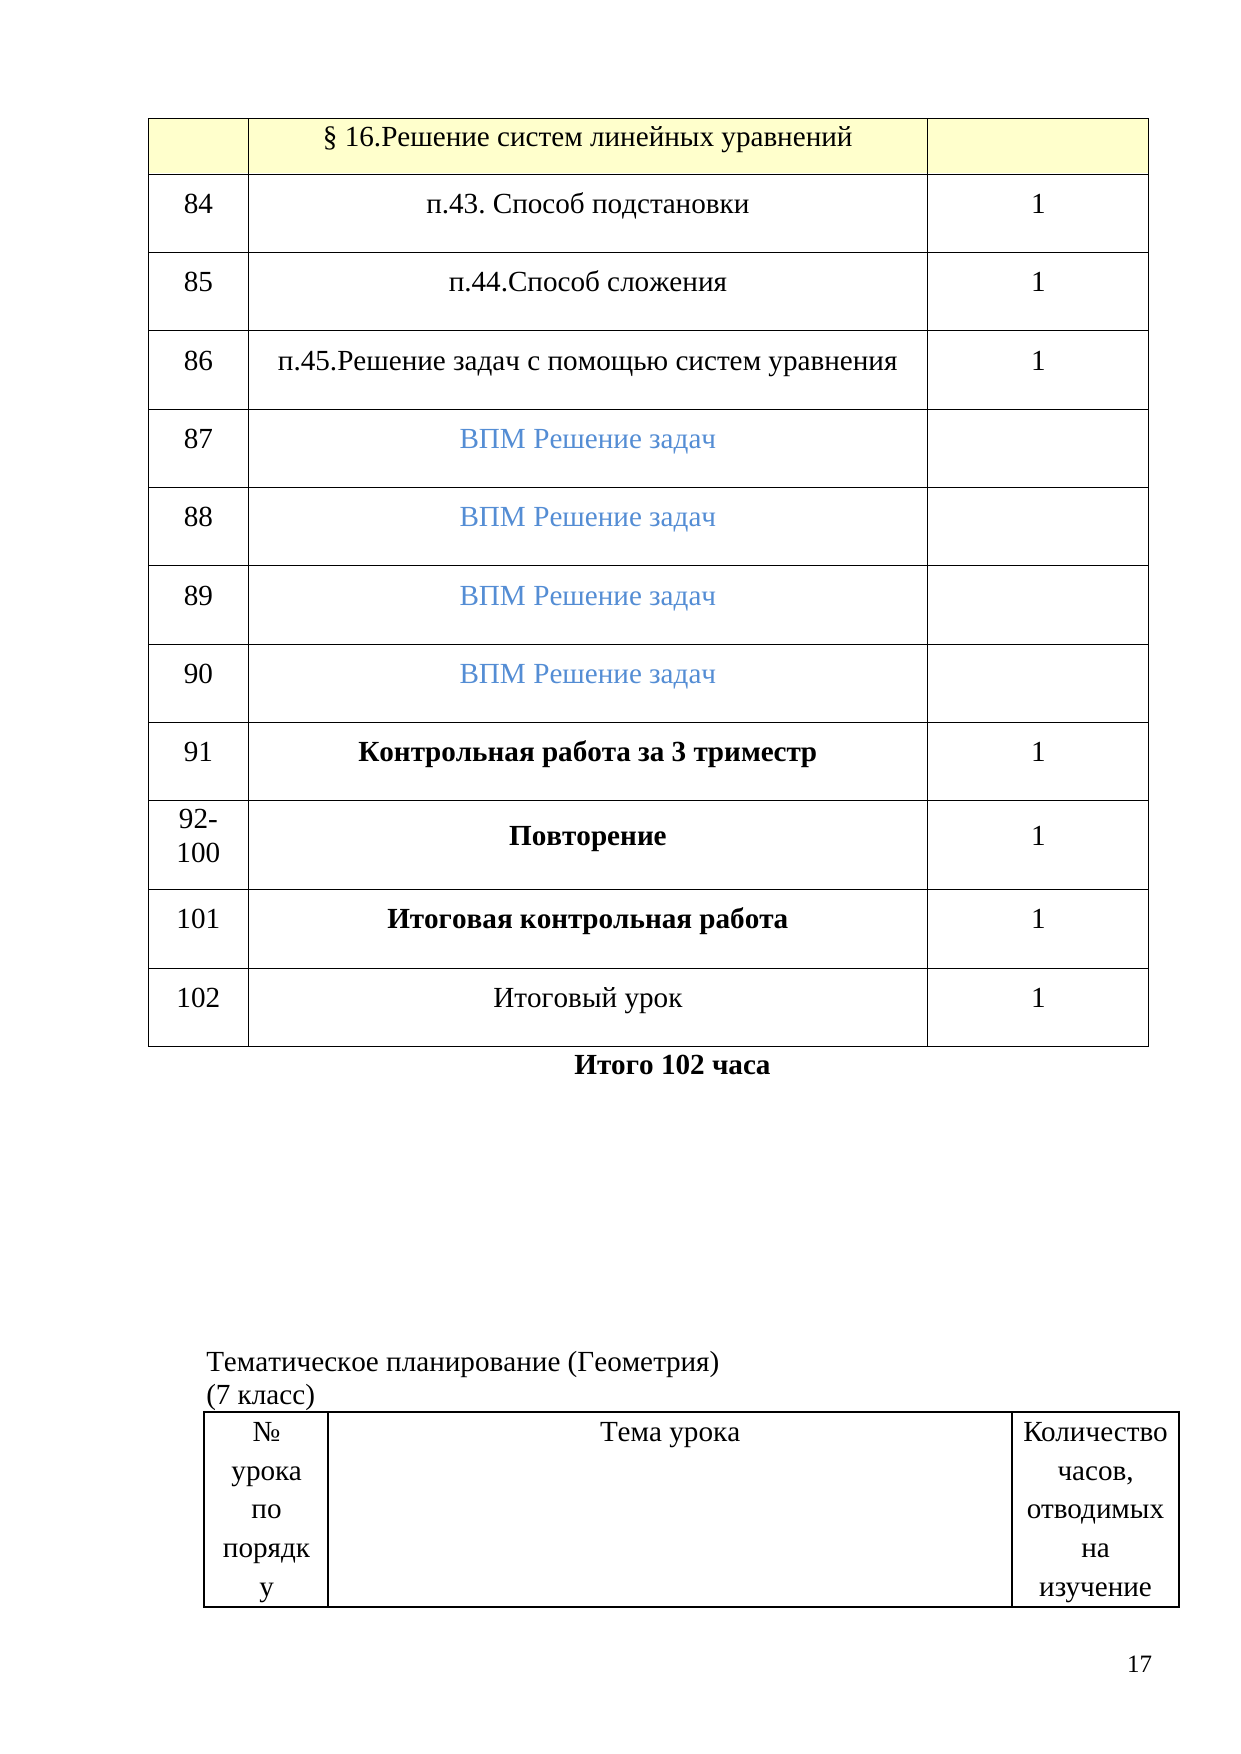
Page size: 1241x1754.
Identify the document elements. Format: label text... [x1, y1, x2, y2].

table_cell Контрольная работа за 3 триместр [249, 723, 927, 800]
table_cell 1 [928, 890, 1148, 967]
table_cell 92-100 [149, 801, 248, 889]
table_cell [928, 410, 1148, 487]
table_cell 1 [928, 175, 1148, 252]
table_cell 1 [928, 723, 1148, 800]
text Тематическое планирование (Геометрия) (7 класс) [148, 1344, 1152, 1411]
table_cell 90 [149, 645, 248, 722]
table_cell 1 [928, 801, 1148, 889]
text Итого 102 часа [192, 1047, 1152, 1080]
table_cell 1 [928, 331, 1148, 408]
table_cell 89 [149, 566, 248, 643]
table_cell [928, 566, 1148, 643]
table_cell 101 [149, 890, 248, 967]
table_cell 1 [928, 969, 1148, 1046]
table_cell 86 [149, 331, 248, 408]
table_cell [928, 645, 1148, 722]
table_cell п.45.Решение задач с помощью систем уравнения [249, 331, 927, 408]
table_cell ВПМ Решение задач [249, 645, 927, 722]
table_cell 88 [149, 488, 248, 565]
table_cell 84 [149, 175, 248, 252]
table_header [1013, 1413, 1178, 1606]
table_cell п.44.Способ сложения [249, 253, 927, 330]
table_cell ВПМ Решение задач [249, 410, 927, 487]
table_cell 1 [928, 253, 1148, 330]
table_cell [149, 119, 248, 173]
table_cell 102 [149, 969, 248, 1046]
table_cell ВПМ Решение задач [249, 488, 927, 565]
table_cell 85 [149, 253, 248, 330]
table_header Тема урока [329, 1413, 1011, 1606]
table_cell Итоговая контрольная работа [249, 890, 927, 967]
table_cell § 16.Решение систем линейных уравнений [249, 119, 927, 173]
table_cell п.43. Способ подстановки [249, 175, 927, 252]
table_cell 87 [149, 410, 248, 487]
table_cell 91 [149, 723, 248, 800]
table_header № урока по порядку [205, 1413, 327, 1606]
table_cell [928, 119, 1148, 173]
table_cell ВПМ Решение задач [249, 566, 927, 643]
table_cell Повторение [249, 801, 927, 889]
table_cell [928, 488, 1148, 565]
table_cell Итоговый урок [249, 969, 927, 1046]
